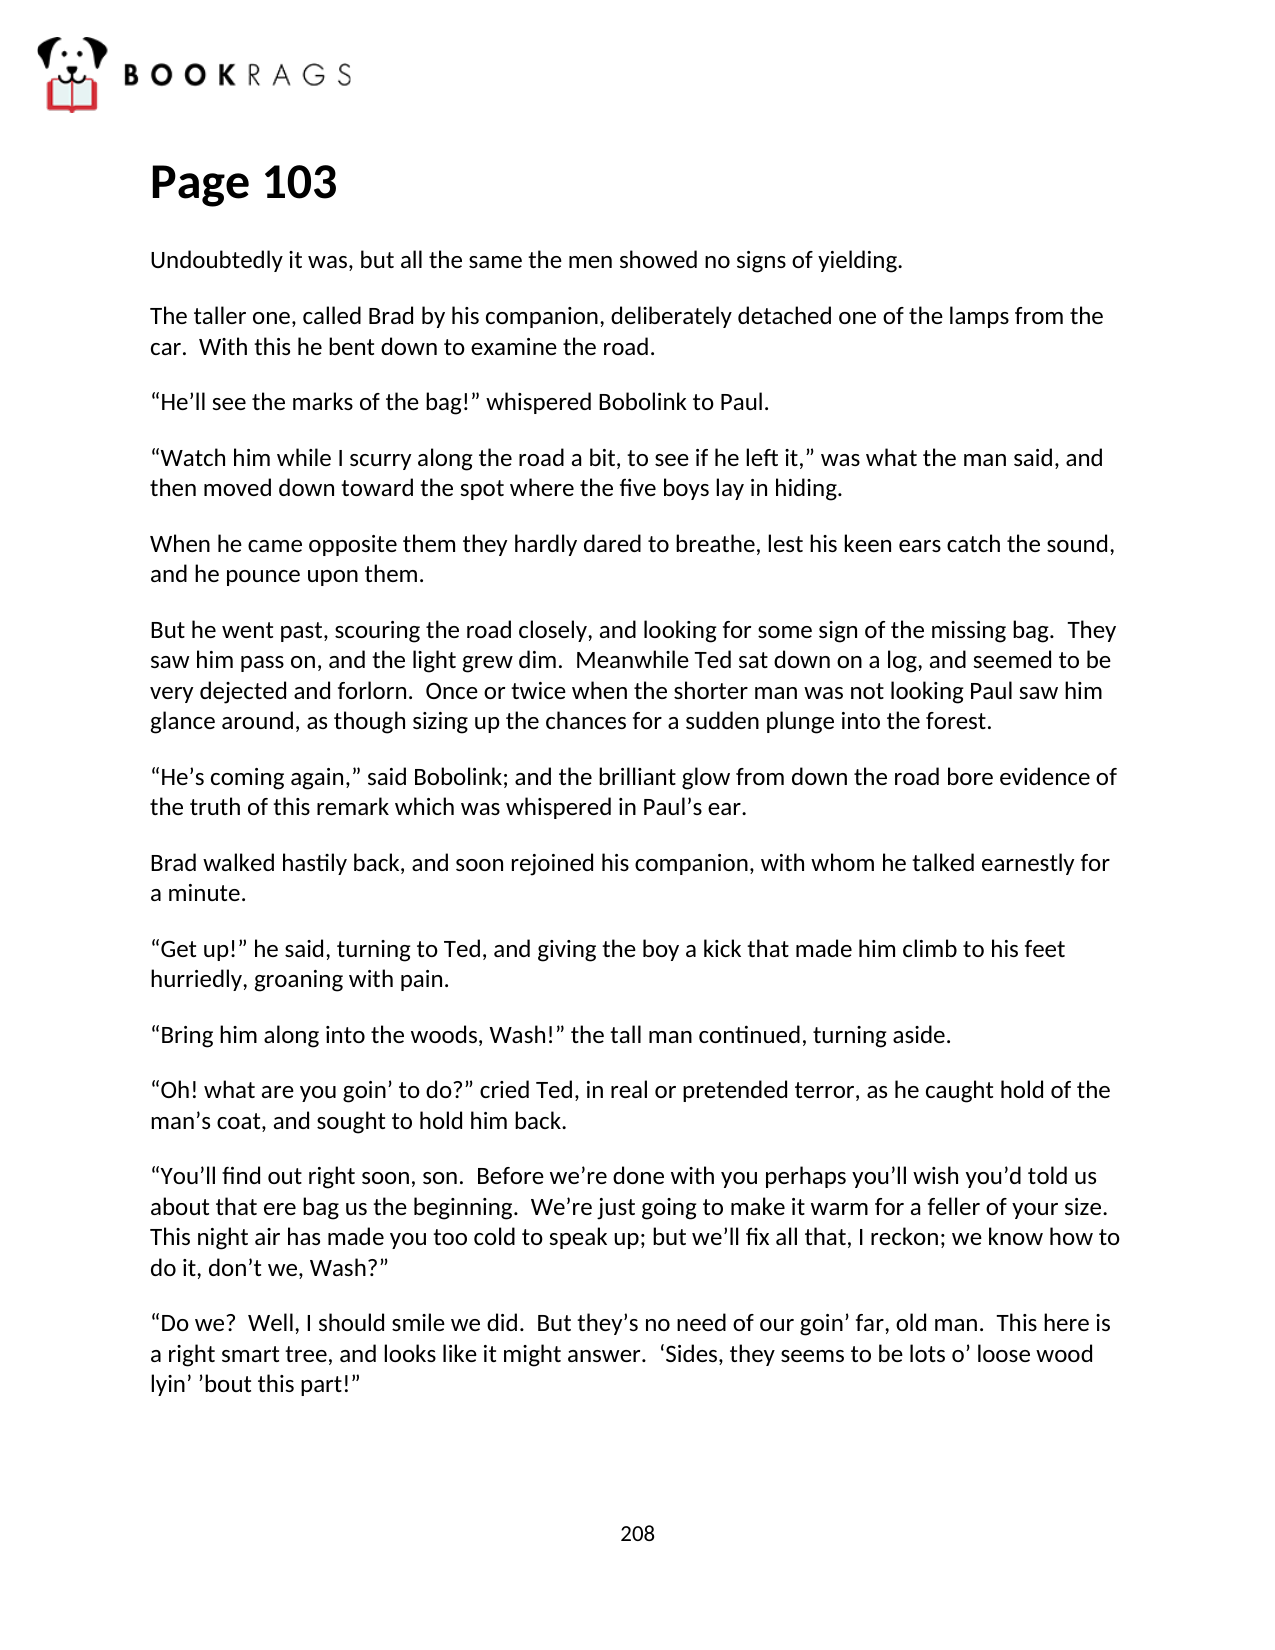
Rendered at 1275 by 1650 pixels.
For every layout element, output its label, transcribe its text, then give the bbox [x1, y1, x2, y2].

text “He’ll see the marks of the bag!” whispered Bobolink to Paul. [150, 386, 1125, 417]
text “Do we? Well, I should smile we did. But they’s no need of our goin’ far, old man. This here is a right smart tree, and looks like it might answer. ‘Sides, they seems to be lots o’ loose wood lyin’ ’bout this part!” [150, 1308, 1125, 1399]
text Brad walked hastily back, and soon rejoined his companion, with whom he talked earnestly for a minute. [150, 847, 1125, 908]
text “Oh! what are you goin’ to do?” cried Ted, in real or pretended terror, as he caught hold of the man’s coat, and sought to hold him back. [150, 1074, 1125, 1136]
text Page 103 [150, 150, 1125, 211]
text “Bring him along into the woods, Wash!” the tall man continued, turning aside. [150, 1019, 1125, 1049]
text “Get up!” he said, turning to Ted, and giving the boy a kick that made him climb to his feet hurriedly, groaning with pain. [150, 933, 1125, 994]
text When he came opposite them they hardly dared to breathe, lest his keen ears catch the sound, and he pounce upon them. [150, 528, 1125, 589]
picture [37, 37, 351, 113]
text The taller one, called Brad by his companion, deliberately detached one of the lamps from the car. With this he bent down to examine the road. [150, 300, 1125, 361]
text Undoubtedly it was, but all the same the men showed no signs of yielding. [150, 244, 1125, 275]
text “You’ll find out right soon, son. Before we’re done with you perhaps you’ll wish you’d told us about that ere bag us the beginning. We’re just going to make it warm for a feller of your size. This night air has made you too cold to speak up; but we’ll fix all that, I reckon; we know how to do it, don’t we, Wash?” [150, 1161, 1125, 1283]
text But he went past, scouring the road closely, and looking for some sign of the missing bag. They saw him pass on, and the light grew dim. Meanwhile Ted sat down on a log, and seemed to be very dejected and forlorn. Once or twice when the shorter man was not looking Paul saw him glance around, as though sizing up the chances for a sudden plunge into the forest. [150, 614, 1125, 736]
text “He’s coming again,” said Bobolink; and the brilliant glow from down the road bore evidence of the truth of this remark which was whispered in Paul’s ear. [150, 761, 1125, 822]
text “Watch him while I scurry along the road a bit, to see if he left it,” was what the man said, and then moved down toward the spot where the five boys lay in hiding. [150, 442, 1125, 503]
